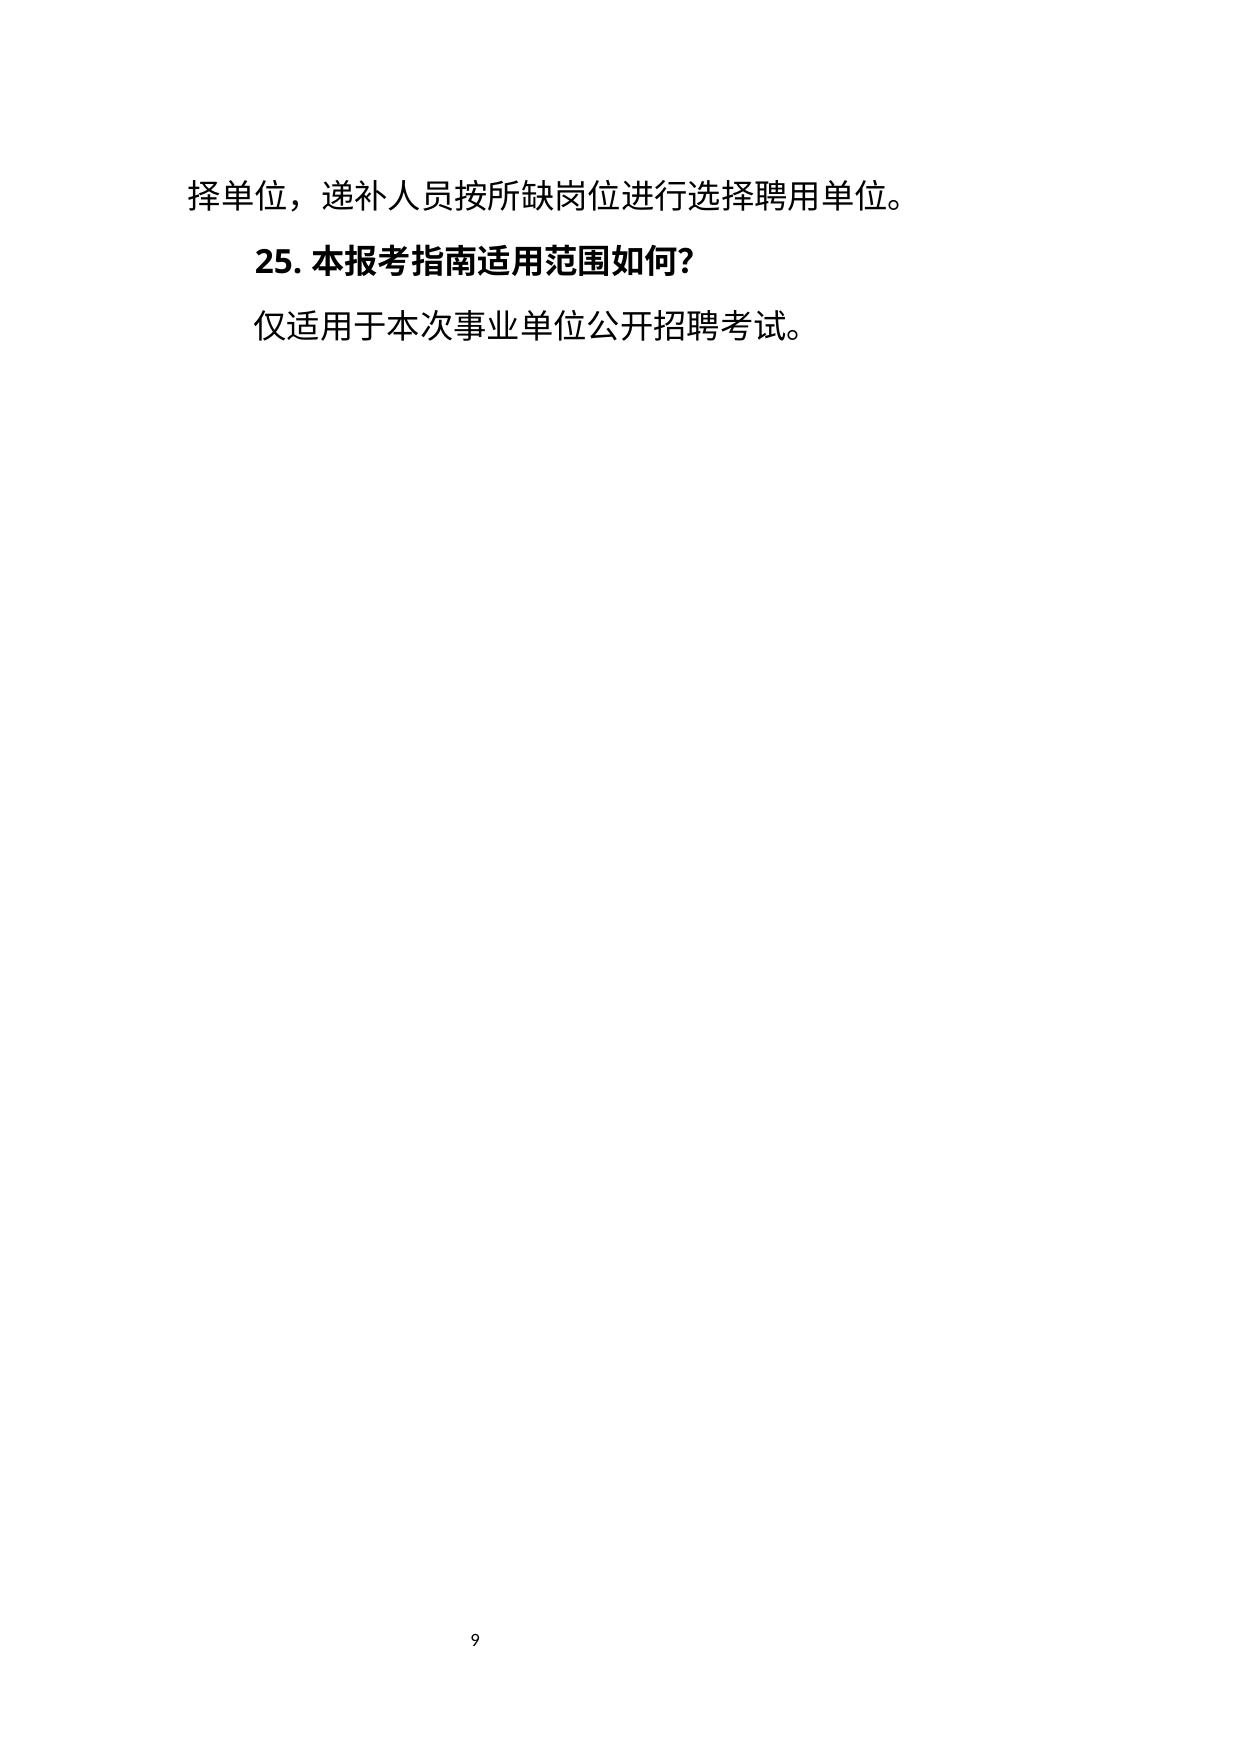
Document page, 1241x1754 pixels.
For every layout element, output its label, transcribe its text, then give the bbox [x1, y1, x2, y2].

text 仅适用于本次事业单位公开招聘考试。 [187, 292, 1053, 357]
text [187, 162, 1053, 227]
text 25. 本报考指南适用范围如何？ [187, 227, 1053, 292]
